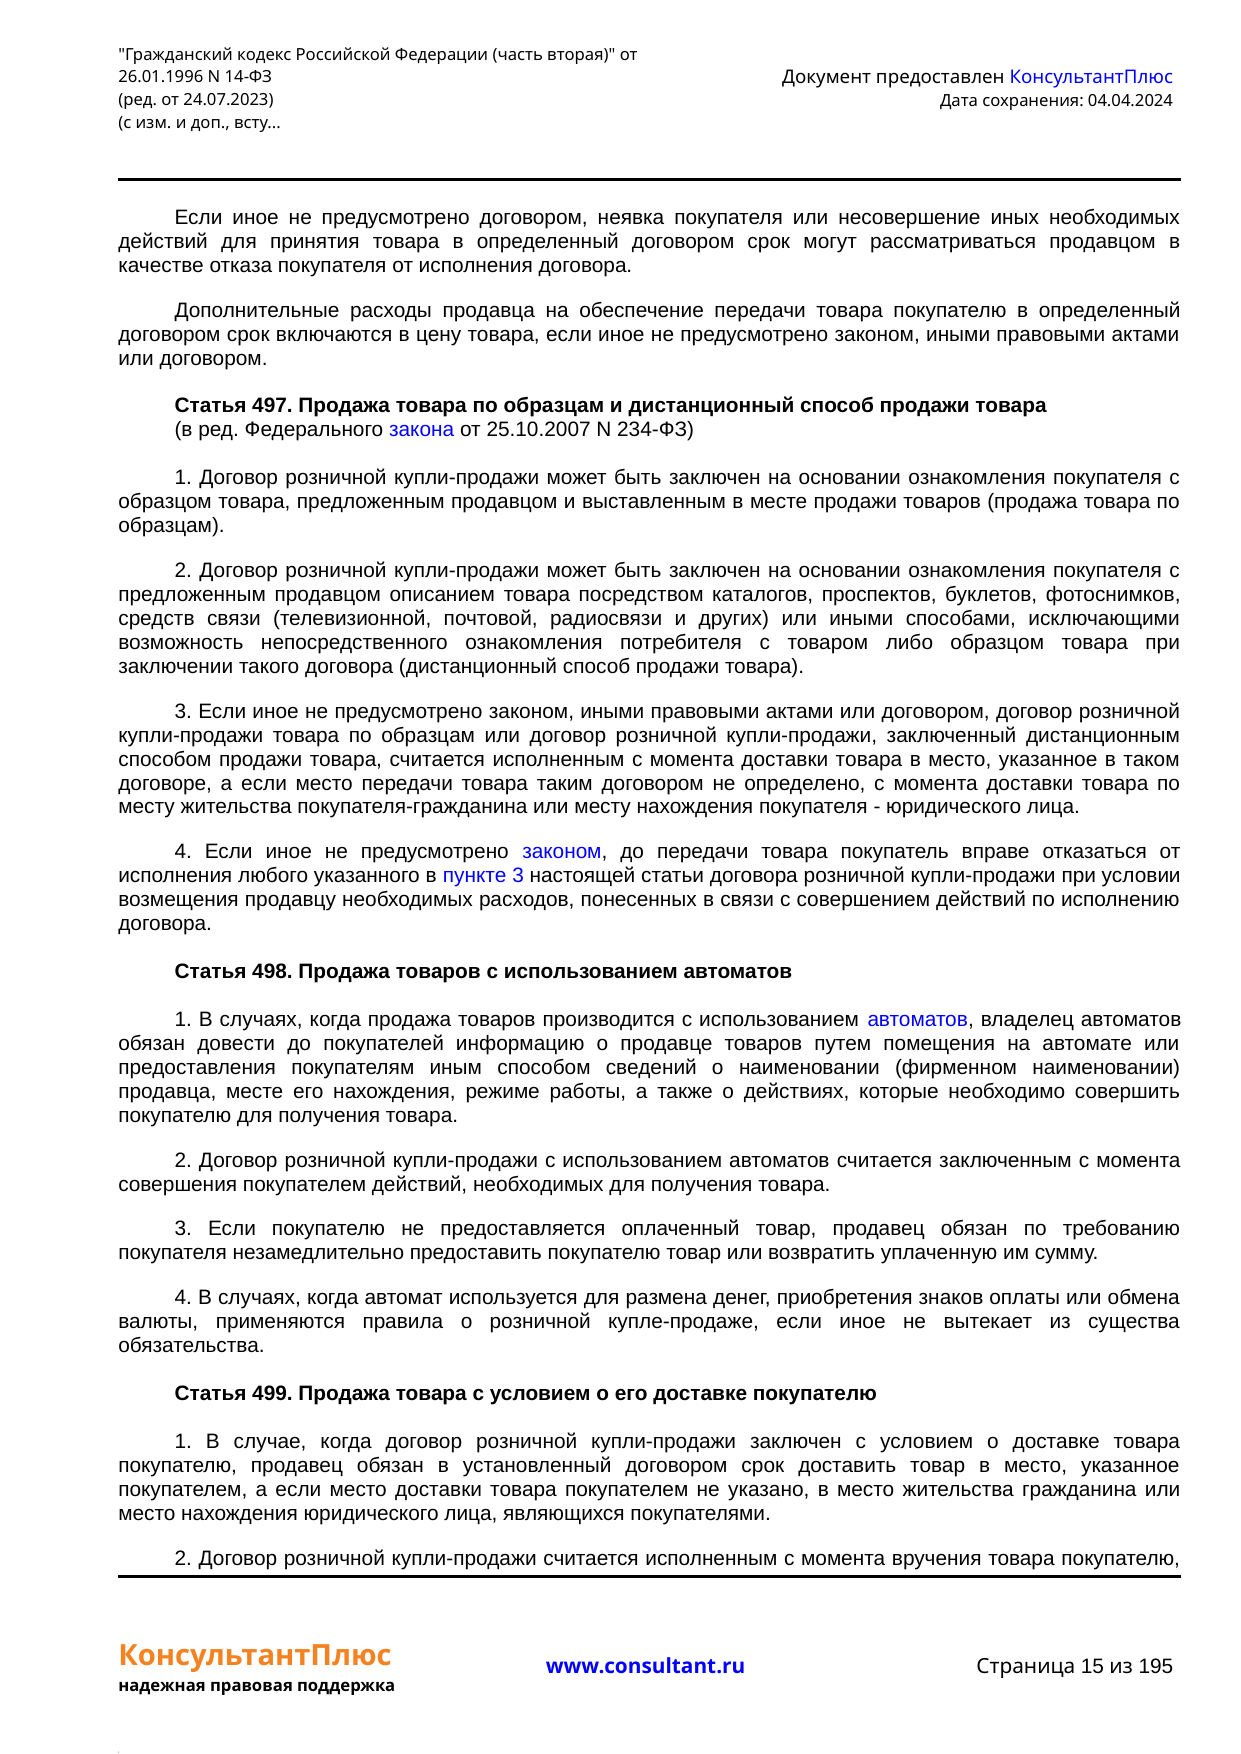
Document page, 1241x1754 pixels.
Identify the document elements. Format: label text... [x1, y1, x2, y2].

text 4. Если иное не предусмотрено законом, до передачи товара покупатель вправе отказаться от исполнения любого указанного в пункте 3 настоящей статьи договора розничной купли-продажи при условии возмещения продавцу необходимых расходов, понесенных в связи с совершением действий по исполнению договора. [118, 839, 1181, 935]
title Статья 497. Продажа товара по образцам и дистанционный способ продажи товара [118, 393, 1181, 417]
text 2. Договор розничной купли-продажи может быть заключен на основании ознакомления покупателя с предложенным продавцом описанием товара посредством каталогов, проспектов, буклетов, фотоснимков, средств связи (телевизионной, почтовой, радиосвязи и других) или иными способами, исключающими возможность непосредственного ознакомления потребителя с товаром либо образцом товара при заключении такого договора (дистанционный способ продажи товара). [118, 558, 1181, 678]
title Статья 499. Продажа товара с условием о его доставке покупателю [118, 1381, 1181, 1405]
text (в ред. Федерального закона от 25.10.2007 N 234-ФЗ) [118, 417, 1181, 441]
text 1. Договор розничной купли-продажи может быть заключен на основании ознакомления покупателя с образцом товара, предложенным продавцом и выставленным в месте продажи товаров (продажа товара по образцам). [118, 465, 1181, 537]
text 1. В случаях, когда продажа товаров производится с использованием автоматов, владелец автоматов обязан довести до покупателей информацию о продавце товаров путем помещения на автомате или предоставления покупателям иным способом сведений о наименовании (фирменном наименовании) продавца, месте его нахождения, режиме работы, а также о действиях, которые необходимо совершить покупателю для получения товара. [118, 1007, 1181, 1127]
title Статья 498. Продажа товаров с использованием автоматов [118, 959, 1181, 983]
text 2. Договор розничной купли-продажи с использованием автоматов считается заключенным с момента совершения покупателем действий, необходимых для получения товара. [118, 1147, 1181, 1195]
text 3. Если покупателю не предоставляется оплаченный товар, продавец обязан по требованию покупателя незамедлительно предоставить покупателю товар или возвратить уплаченную им сумму. [118, 1216, 1181, 1264]
text Дополнительные расходы продавца на обеспечение передачи товара покупателю в определенный договором срок включаются в цену товара, если иное не предусмотрено законом, иными правовыми актами или договором. [118, 297, 1181, 369]
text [118, 1545, 1181, 1569]
text 1. В случае, когда договор розничной купли-продажи заключен с условием о доставке товара покупателю, продавец обязан в установленный договором срок доставить товар в место, указанное покупателем, а если место доставки товара покупателем не указано, в место жительства гражданина или место нахождения юридического лица, являющихся покупателями. [118, 1429, 1181, 1524]
text Если иное не предусмотрено договором, неявка покупателя или несовершение иных необходимых действий для принятия товара в определенный договором срок могут рассматриваться продавцом в качестве отказа покупателя от исполнения договора. [118, 205, 1181, 277]
text 3. Если иное не предусмотрено законом, иными правовыми актами или договором, договор розничной купли-продажи товара по образцам или договор розничной купли-продажи, заключенный дистанционным способом продажи товара, считается исполненным с момента доставки товара в место, указанное в таком договоре, а если место передачи товара таким договором не определено, с момента доставки товара по месту жительства покупателя-гражданина или месту нахождения покупателя - юридического лица. [118, 698, 1181, 818]
text 4. В случаях, когда автомат используется для размена денег, приобретения знаков оплаты или обмена валюты, применяются правила о розничной купле-продаже, если иное не вытекает из существа обязательства. [118, 1285, 1181, 1357]
